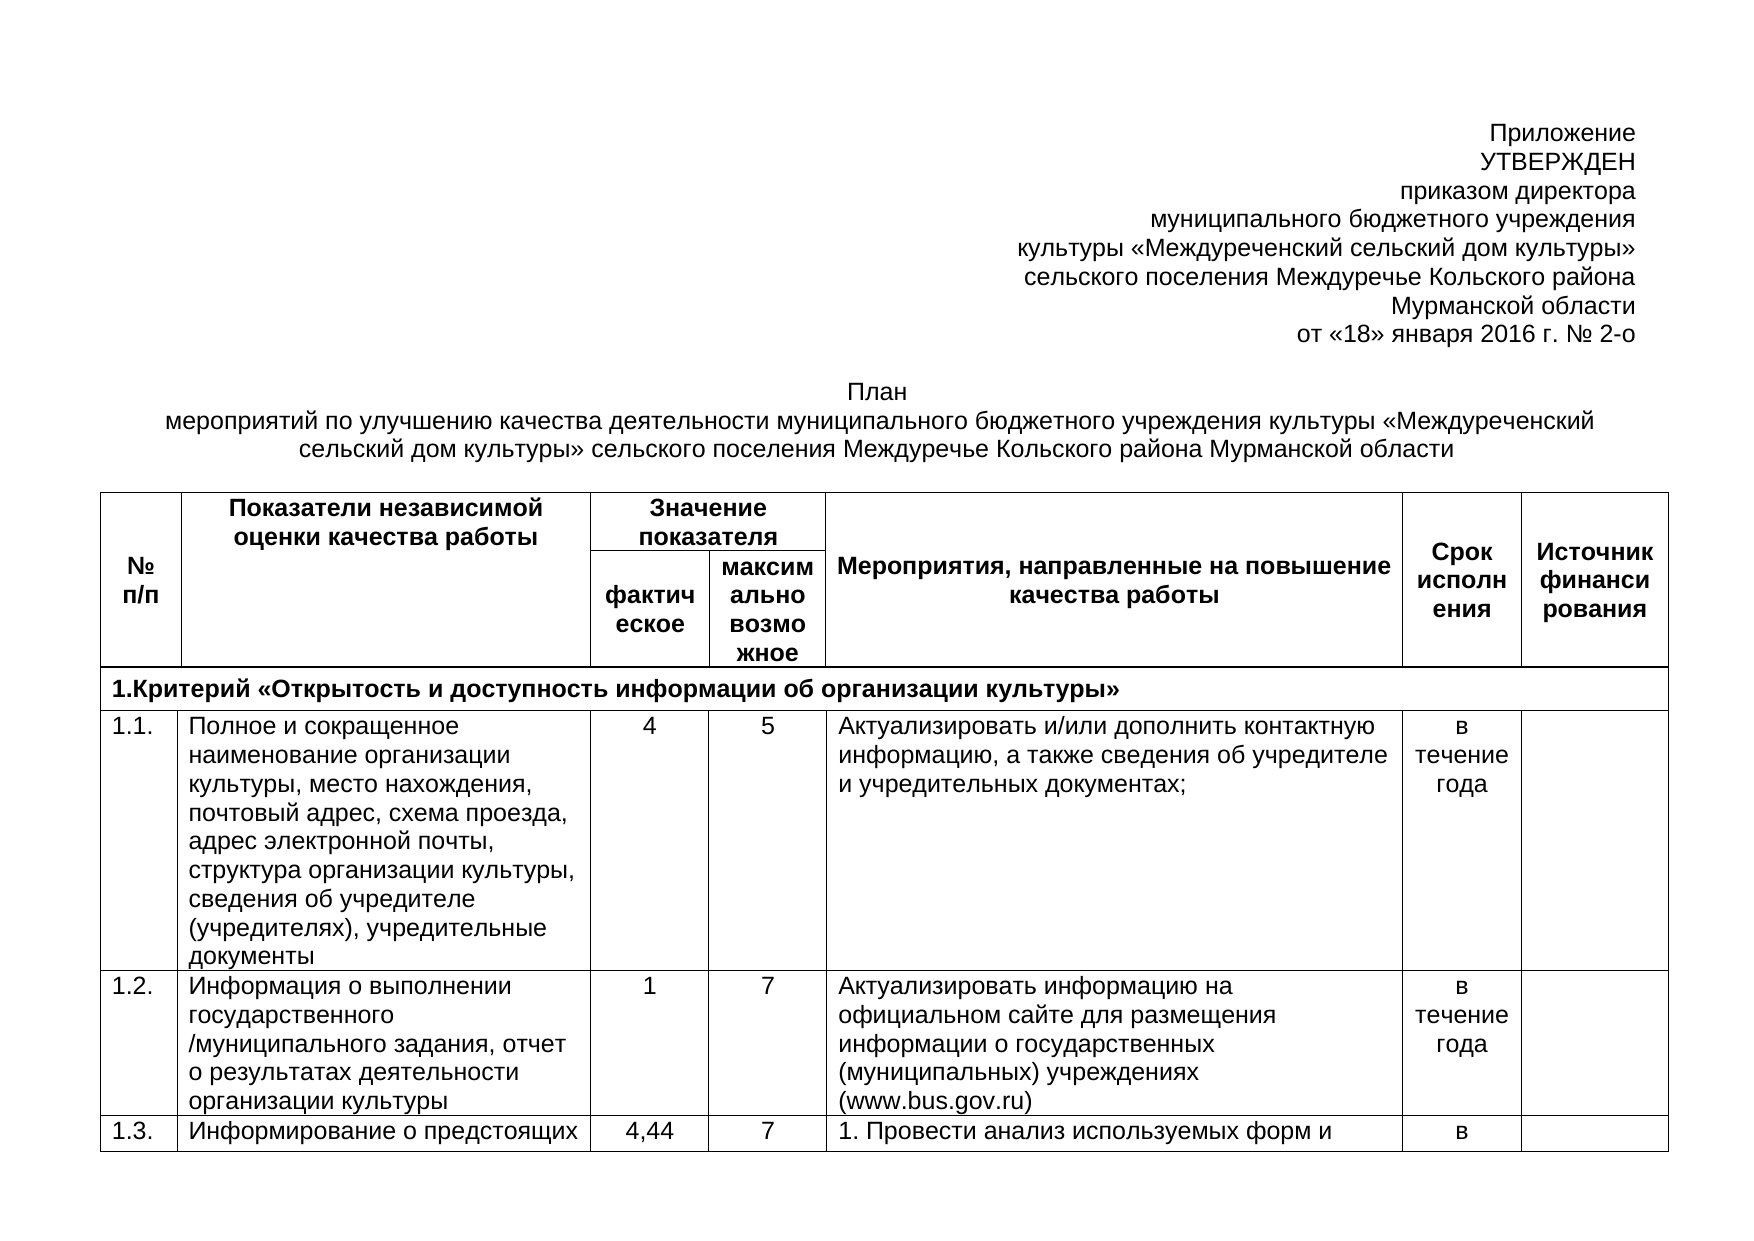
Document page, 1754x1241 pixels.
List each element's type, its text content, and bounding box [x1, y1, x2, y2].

text культуры «Междуреченский сельский дом культуры» [118, 233, 1636, 262]
table_cell в течение года [1403, 711, 1521, 970]
table_cell 1.Критерий «Открытость и доступность информации об организации культуры» [101, 668, 1668, 710]
table_cell 1.3. [101, 1116, 177, 1151]
table_cell Актуализировать информацию на официальном сайте для размещения информации о государственных (муниципальных) учреждениях (www.bus.gov.ru) [827, 971, 1402, 1115]
table_cell 5 [709, 711, 826, 970]
table_header Срок исполнения [1403, 493, 1521, 666]
table_cell 1.1. [101, 711, 177, 970]
table_cell 7 [709, 971, 826, 1115]
table_header Показатели независимой оценки качества работы [182, 493, 590, 666]
table_cell 7 [709, 1116, 826, 1151]
text Мурманской области [118, 291, 1636, 319]
table_cell Полное и сокращенное наименование организации культуры, место нахождения, почтовый адрес, схема проезда, адрес электронной почты, структура организации культуры, сведения об учредителе (учредителях), учредительные документы [178, 711, 590, 970]
table_cell [1522, 971, 1668, 1115]
table_cell в течение года [1403, 1116, 1521, 1151]
text УТВЕРЖДЕН [118, 147, 1636, 176]
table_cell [178, 1116, 590, 1151]
table_header Источник финансирования [1522, 493, 1668, 666]
text приказом директора [118, 176, 1636, 204]
table_cell Актуализировать и/или дополнить контактную информацию, а также сведения об учредителе и учредительных документах; [827, 711, 1402, 970]
table_header Мероприятия, направленные на повышение качества работы [826, 493, 1402, 666]
table_cell в течение года [1403, 971, 1521, 1115]
table_cell [1522, 711, 1668, 970]
table_cell 1.2. [101, 971, 177, 1115]
text муниципального бюджетного учреждения [118, 204, 1636, 233]
text мероприятий по улучшению качества деятельности муниципального бюджетного учреждения культуры «Междуреченский сельский дом культуры» сельского поселения Междуречье Кольского района Мурманской области [118, 406, 1636, 463]
table_cell 1 [591, 971, 708, 1115]
text Приложение [118, 118, 1636, 147]
text сельского поселения Междуречье Кольского района [118, 262, 1636, 291]
table_cell Информация о выполнении государственного /муниципального задания, отчет о результатах деятельности организации культуры [178, 971, 590, 1115]
table_cell [1522, 1116, 1668, 1151]
table_cell максимально возможное [710, 551, 825, 666]
text от «18» января 2016 г. № 2-о [118, 319, 1636, 348]
table_cell 4 [591, 711, 708, 970]
table_header Значение показателя [591, 493, 825, 550]
text План [118, 377, 1636, 406]
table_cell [827, 1116, 1402, 1151]
table_cell 4,44 [591, 1116, 708, 1151]
table_cell фактическое [591, 551, 709, 666]
table_header № п/п [101, 493, 181, 666]
